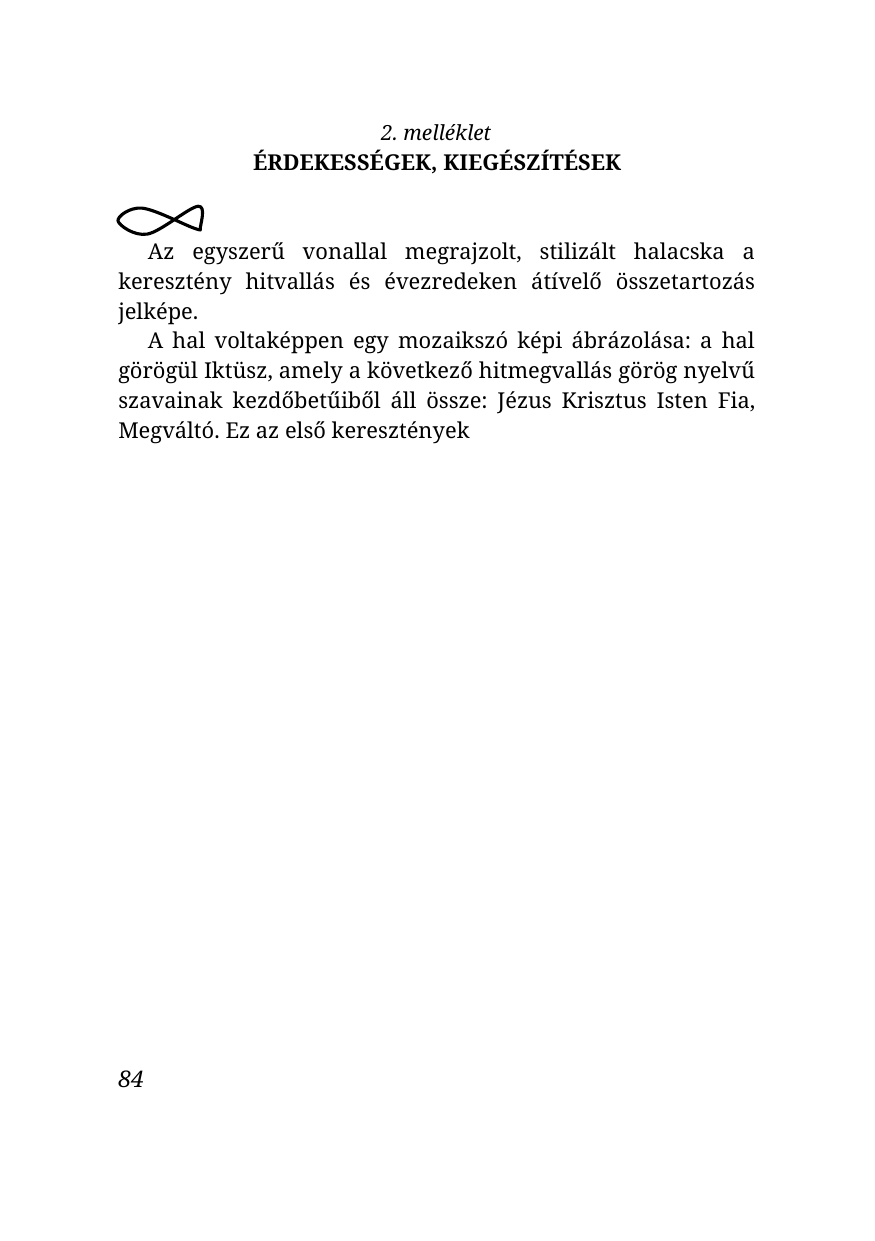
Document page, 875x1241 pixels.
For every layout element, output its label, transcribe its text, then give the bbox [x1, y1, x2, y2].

text Az egyszerű vonallal megrajzolt, stilizált halacska a keresztény hitvallás és évezredeken átívelő összetartozás jelképe. [118, 236, 756, 325]
text ÉRDEKESSÉGEK, KIEGÉSZÍTÉSEK [118, 147, 756, 176]
text 2. melléklet [118, 118, 756, 147]
text A hal voltaképpen egy mozaikszó képi ábrázolása: a hal görögül Iktüsz, amely a következő hitmegvallás görög nyelvű szavainak kezdőbetűiből áll össze: Jézus Krisztus Isten Fia, Megváltó. Ez az első keresztények [118, 325, 756, 444]
